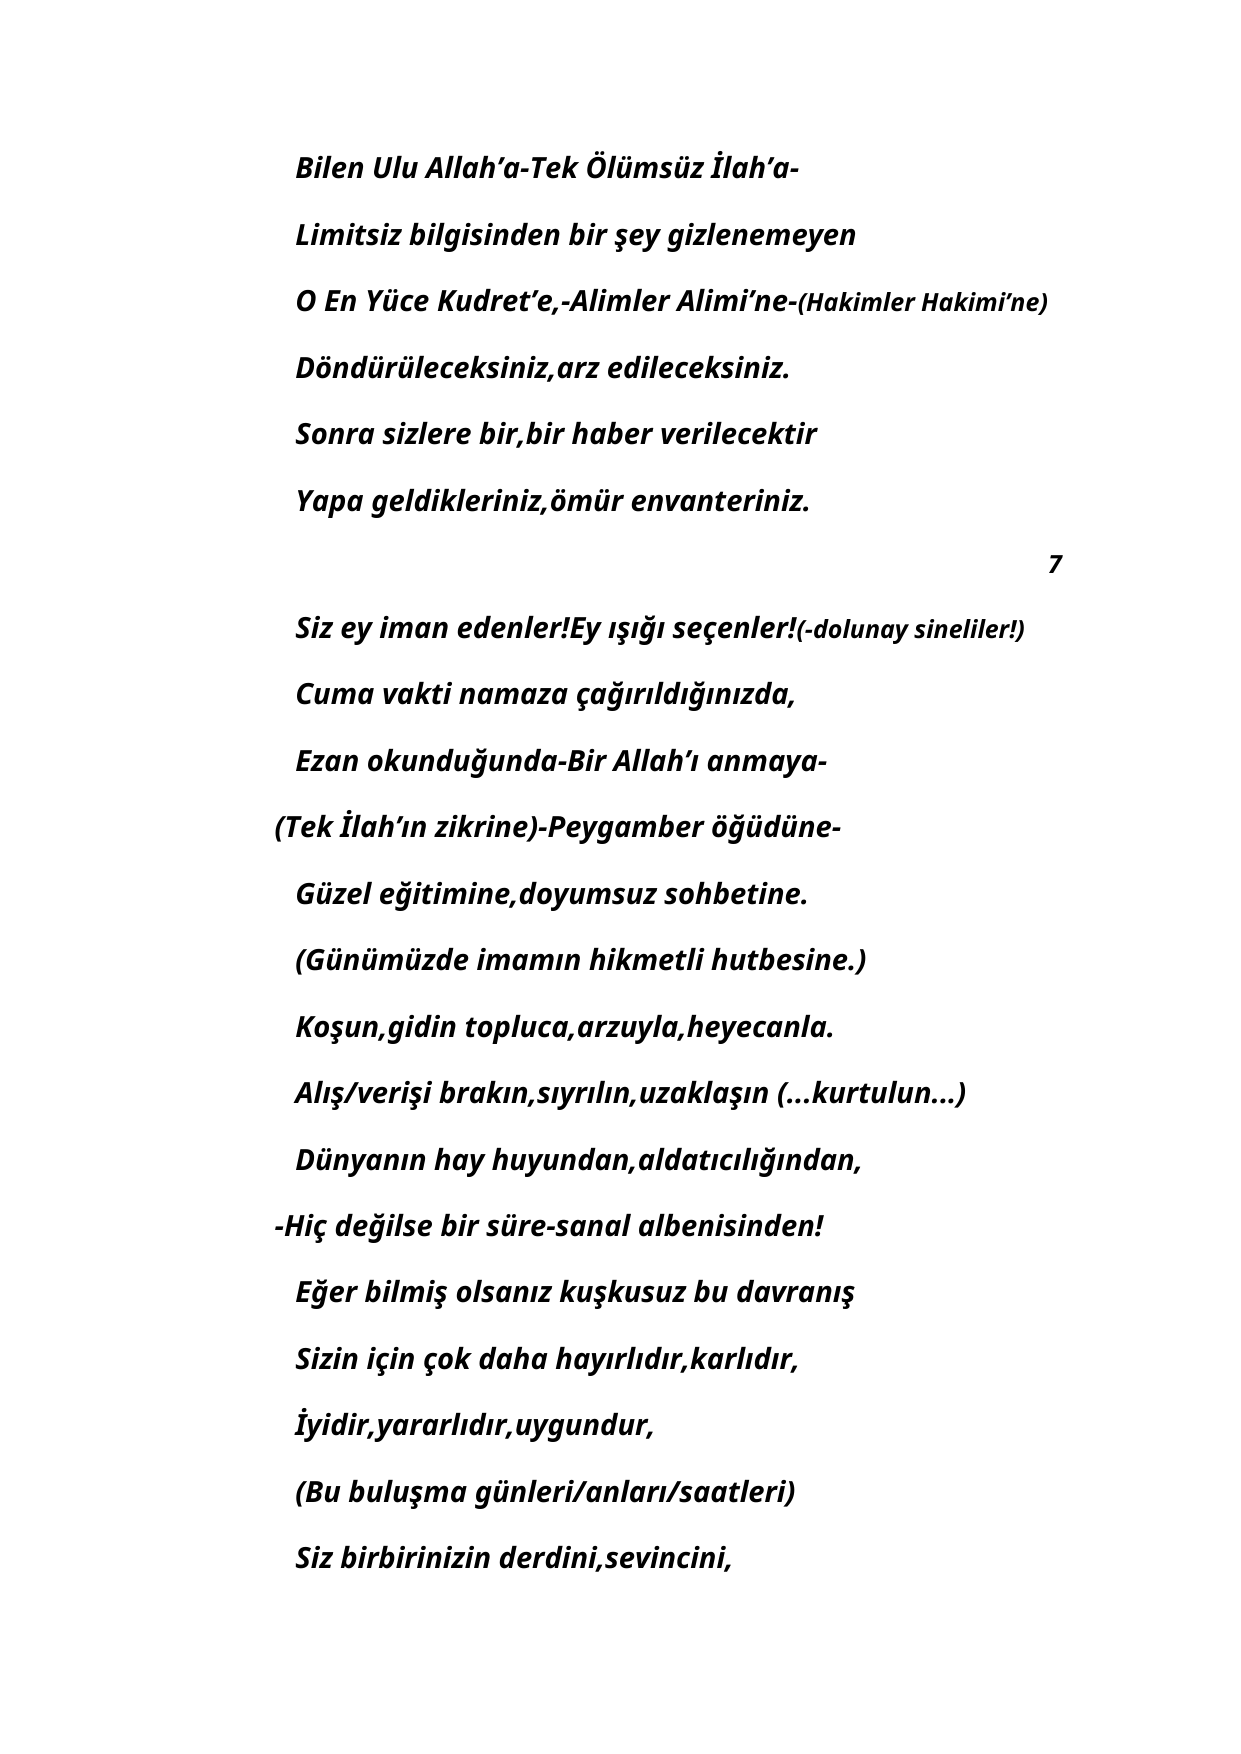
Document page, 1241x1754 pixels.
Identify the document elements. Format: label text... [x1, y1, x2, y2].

text (Günümüzde imamın hikmetli hutbesine.) [148, 939, 1093, 979]
text Güzel eğitimine,doyumsuz sohbetine. [148, 873, 1093, 913]
text Limitsiz bilgisinden bir şey gizlenemeyen [148, 214, 1093, 254]
text Dünyanın hay huyundan,aldatıcılığından, [148, 1139, 1093, 1178]
text Alış/verişi brakın,sıyrılın,uzaklaşın (...kurtulun...) [148, 1072, 1093, 1112]
text Yapa geldikleriniz,ömür envanteriniz. [148, 480, 1093, 519]
text (Bu buluşma günleri/anları/saatleri) [148, 1471, 1093, 1511]
text 7 [148, 546, 1093, 580]
text Bilen Ulu Allah’a-Tek Ölümsüz İlah’a- [148, 148, 1093, 187]
text (Tek İlah’ın zikrine)-Peygamber öğüdüne- [148, 807, 1093, 846]
text Eğer bilmiş olsanız kuşkusuz bu davranış [148, 1272, 1093, 1311]
text O En Yüce Kudret’e,-Alimler Alimi’ne-(Hakimler Hakimi’ne) [148, 281, 1093, 320]
text Siz ey iman edenler!Ey ışığı seçenler!(-dolunay sineliler!) [148, 607, 1093, 647]
text Döndürüleceksiniz,arz edileceksiniz. [148, 347, 1093, 387]
text Sonra sizlere bir,bir haber verilecektir [148, 413, 1093, 453]
text Siz birbirinizin derdini,sevincini, [148, 1538, 1093, 1577]
text -Hiç değilse bir süre-sanal albenisinden! [148, 1205, 1093, 1245]
text Koşun,gidin topluca,arzuyla,heyecanla. [148, 1006, 1093, 1046]
text Cuma vakti namaza çağırıldığınızda, [148, 674, 1093, 713]
text İyidir,yararlıdır,uygundur, [148, 1405, 1093, 1444]
text Sizin için çok daha hayırlıdır,karlıdır, [148, 1338, 1093, 1378]
text Ezan okunduğunda-Bir Allah’ı anmaya- [148, 740, 1093, 780]
